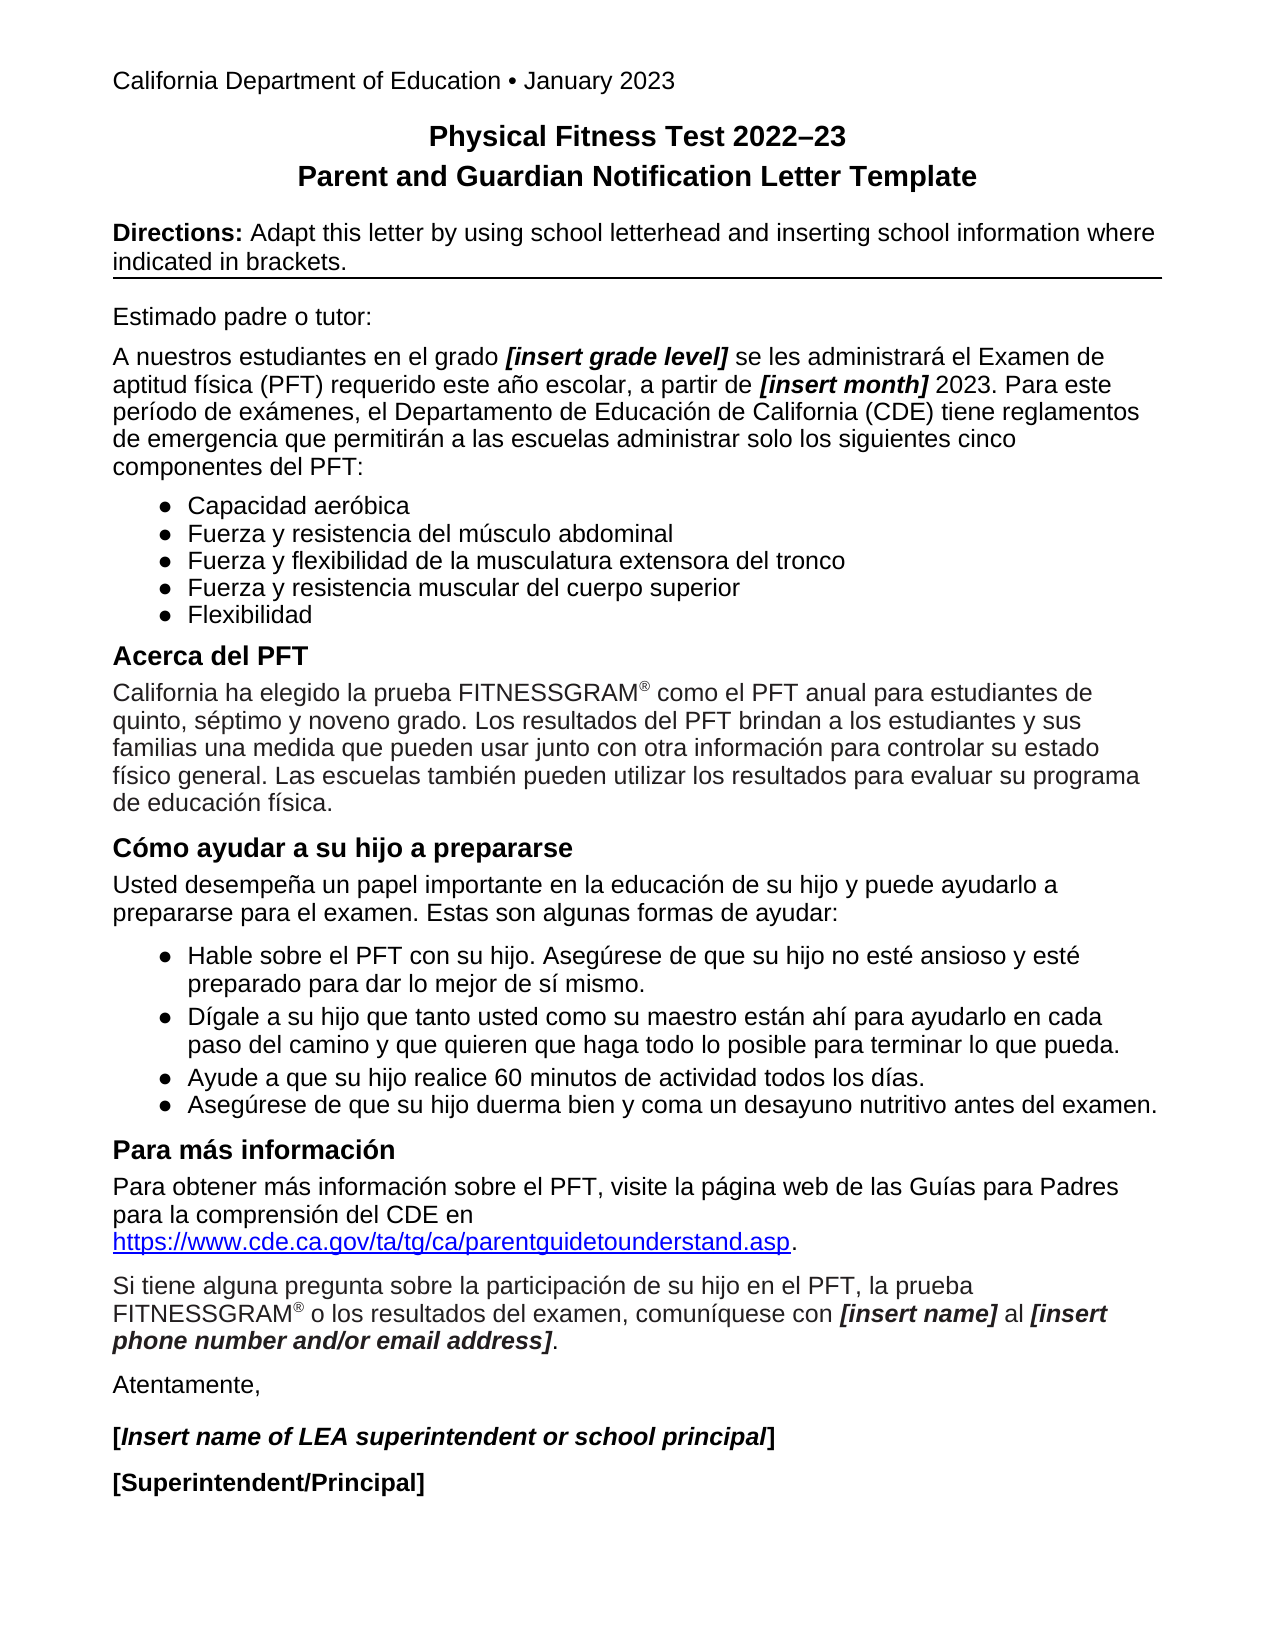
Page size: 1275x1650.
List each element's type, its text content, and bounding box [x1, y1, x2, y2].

list Ayude a que su hijo realice 60 minutos de actividad todos los días. [157, 1065, 1162, 1092]
list Fuerza y resistencia del músculo abdominal [157, 520, 1162, 548]
text Physical Fitness Test 2022–23 [112, 119, 1162, 153]
text Atentamente, [112, 1372, 1162, 1399]
text Para obtener más información sobre el PFT, visite la página web de las Guías para Padres para la comprensión del CDE en https://www.cde.ca.gov/ta/tg/ca/parentguidetounderstand.asp. [112, 1174, 1162, 1256]
text [Superintendent/Principal] [112, 1468, 1162, 1497]
list Hable sobre el PFT con su hijo. Asegúrese de que su hijo no esté ansioso y esté preparado para dar lo mejor de sí mismo. [157, 943, 1162, 998]
text Si tiene alguna pregunta sobre la participación de su hijo en el PFT, la prueba FITNESSGRAM® o los resultados del examen, comuníquese con [insert name] al [insert phone number and/or email address]. [112, 1273, 1162, 1355]
list Asegúrese de que su hijo duerma bien y coma un desayuno nutritivo antes del examen. [157, 1092, 1162, 1119]
list Fuerza y flexibilidad de la musculatura extensora del tronco [157, 548, 1162, 575]
subtitle Parent and Guardian Notification Letter Template [112, 159, 1162, 193]
text A nuestros estudiantes en el grado [insert grade level] se les administrará el Examen de aptitud física (PFT) requerido este año escolar, a partir de [insert month] 2023. Para este período de exámenes, el Departamento de Educación de California (CDE) tiene reglamentos de emergencia que permitirán a las escuelas administrar solo los siguientes cinco componentes del PFT: [112, 344, 1162, 481]
text Directions: Adapt this letter by using school letterhead and inserting school information where indicated in brackets. [112, 218, 1162, 279]
list Fuerza y resistencia muscular del cuerpo superior [157, 575, 1162, 602]
subtitle Acerca del PFT [112, 642, 1162, 672]
text Usted desempeña un papel importante en la educación de su hijo y puede ayudarlo a prepararse para el examen. Estas son algunas formas de ayudar: [112, 872, 1162, 926]
list Capacidad aeróbica [157, 493, 1162, 520]
text California Department of Education • January 2023 [112, 66, 1162, 94]
subtitle Cómo ayudar a su hijo a prepararse [403, 833, 1162, 863]
text [Insert name of LEA superintendent or school principal] [112, 1424, 1162, 1451]
list Flexibilidad [157, 602, 1162, 629]
text Estimado padre o tutor: [112, 304, 1162, 331]
subtitle Para más información [233, 1136, 1162, 1166]
text California ha elegido la prueba FITNESSGRAM® como el PFT anual para estudiantes de quinto, séptimo y noveno grado. Los resultados del PFT brindan a los estudiantes y sus familias una medida que pueden usar junto con otra información para controlar su estado físico general. Las escuelas también pueden utilizar los resultados para evaluar su programa de educación física. [112, 680, 1162, 817]
list Dígale a su hijo que tanto usted como su maestro están ahí para ayudarlo en cada paso del camino y que quieren que haga todo lo posible para terminar lo que pueda. [157, 1004, 1162, 1058]
